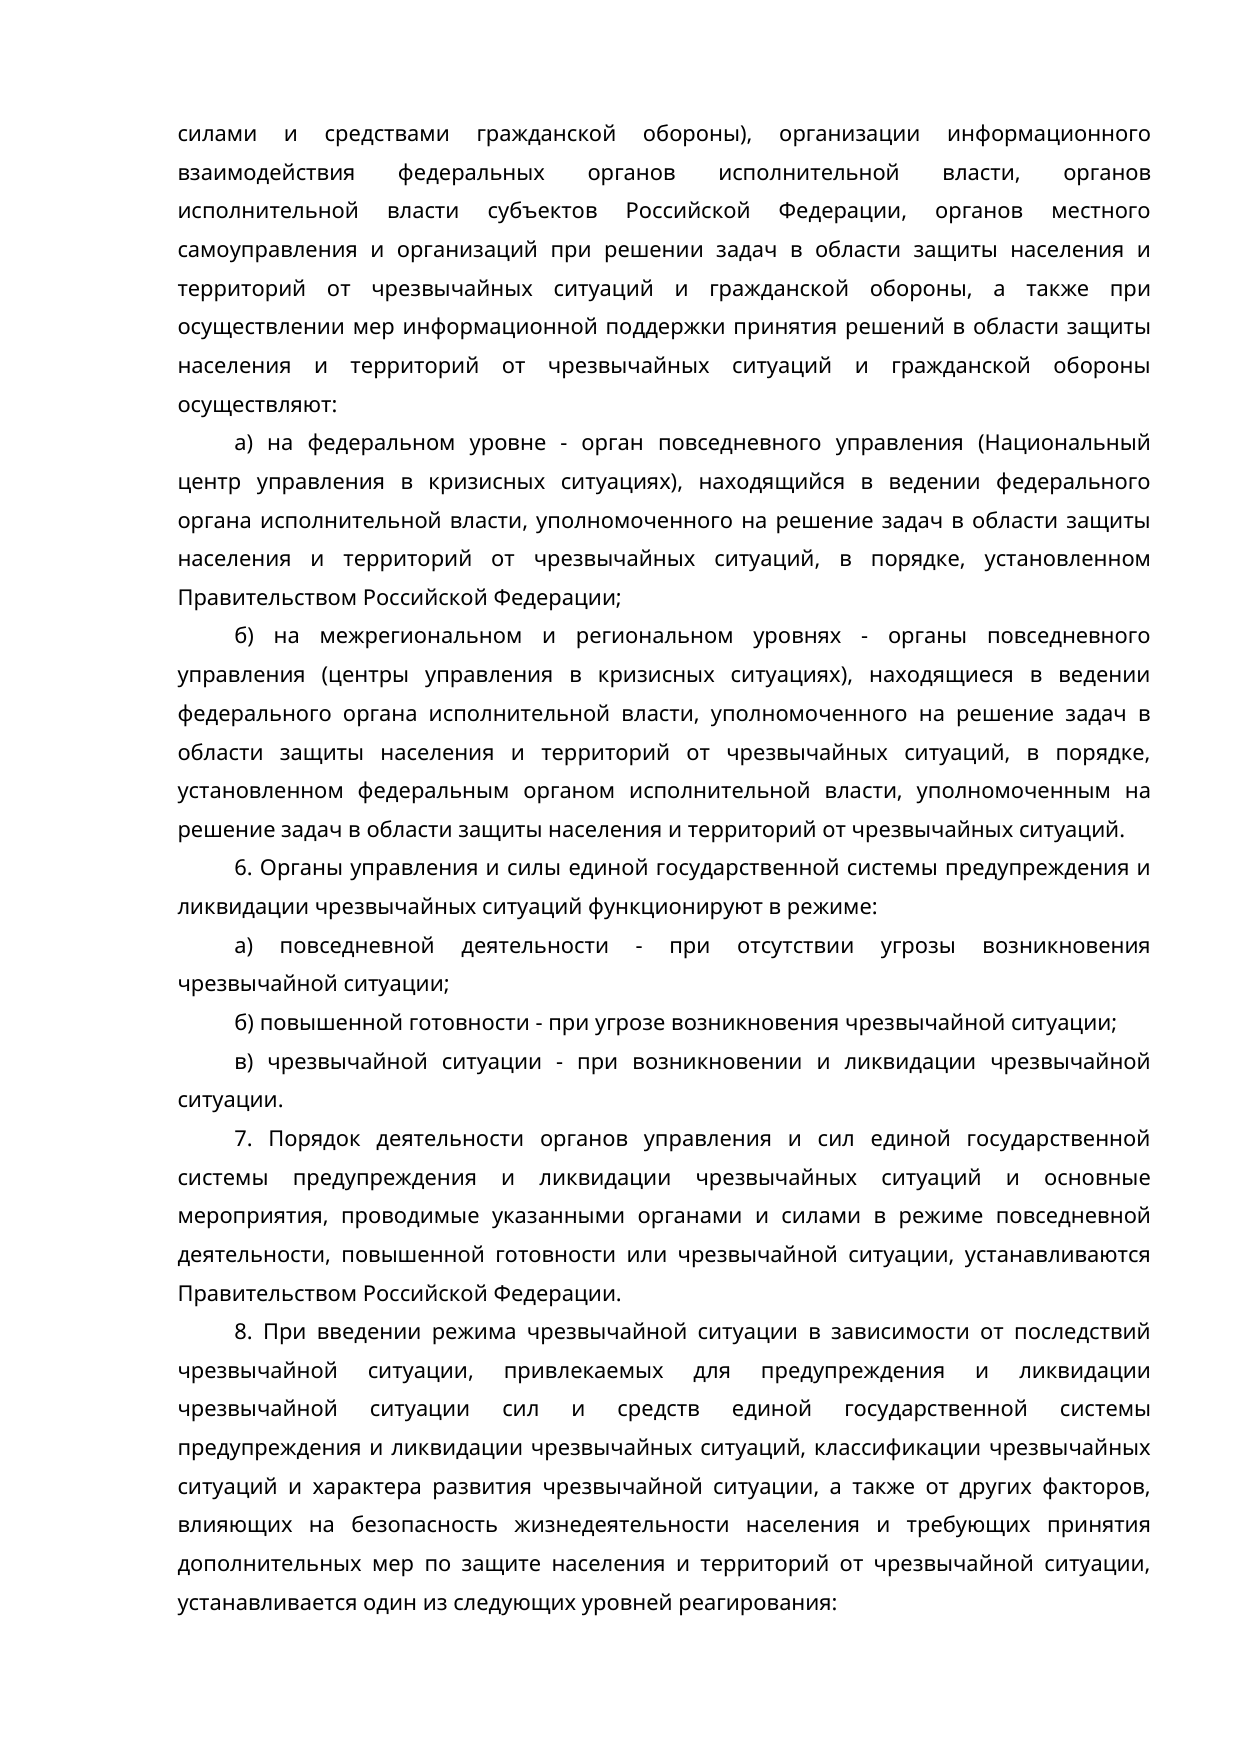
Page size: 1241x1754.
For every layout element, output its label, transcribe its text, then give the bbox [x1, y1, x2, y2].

text а) повседневной деятельности - при отсутствии угрозы возникновения чрезвычайной ситуации; [177, 930, 1152, 998]
text в) чрезвычайной ситуации - при возникновении и ликвидации чрезвычайной ситуации. [177, 1046, 1152, 1114]
text б) повышенной готовности - при угрозе возникновения чрезвычайной ситуации; [177, 1007, 1152, 1037]
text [177, 118, 1152, 418]
text 8. При введении режима чрезвычайной ситуации в зависимости от последствий чрезвычайной ситуации, привлекаемых для предупреждения и ликвидации чрезвычайной ситуации сил и средств единой государственной системы предупреждения и ликвидации чрезвычайных ситуаций, классификации чрезвычайных ситуаций и характера развития чрезвычайной ситуации, а также от других факторов, влияющих на безопасность жизнедеятельности населения и требующих принятия дополнительных мер по защите населения и территорий от чрезвычайной ситуации, устанавливается один из следующих уровней реагирования: [177, 1316, 1152, 1616]
text б) на межрегиональном и региональном уровнях - органы повседневного управления (центры управления в кризисных ситуациях), находящиеся в ведении федерального органа исполнительной власти, уполномоченного на решение задач в области защиты населения и территорий от чрезвычайных ситуаций, в порядке, установленном федеральным органом исполнительной власти, уполномоченным на решение задач в области защиты населения и территорий от чрезвычайных ситуаций. [177, 621, 1152, 843]
text а) на федеральном уровне - орган повседневного управления (Национальный центр управления в кризисных ситуациях), находящийся в ведении федерального органа исполнительной власти, уполномоченного на решение задач в области защиты населения и территорий от чрезвычайных ситуаций, в порядке, установленном Правительством Российской Федерации; [177, 427, 1152, 612]
text 7. Порядок деятельности органов управления и сил единой государственной системы предупреждения и ликвидации чрезвычайных ситуаций и основные мероприятия, проводимые указанными органами и силами в режиме повседневной деятельности, повышенной готовности или чрезвычайной ситуации, устанавливаются Правительством Российской Федерации. [177, 1123, 1152, 1307]
text 6. Органы управления и силы единой государственной системы предупреждения и ликвидации чрезвычайных ситуаций функционируют в режиме: [177, 852, 1152, 921]
